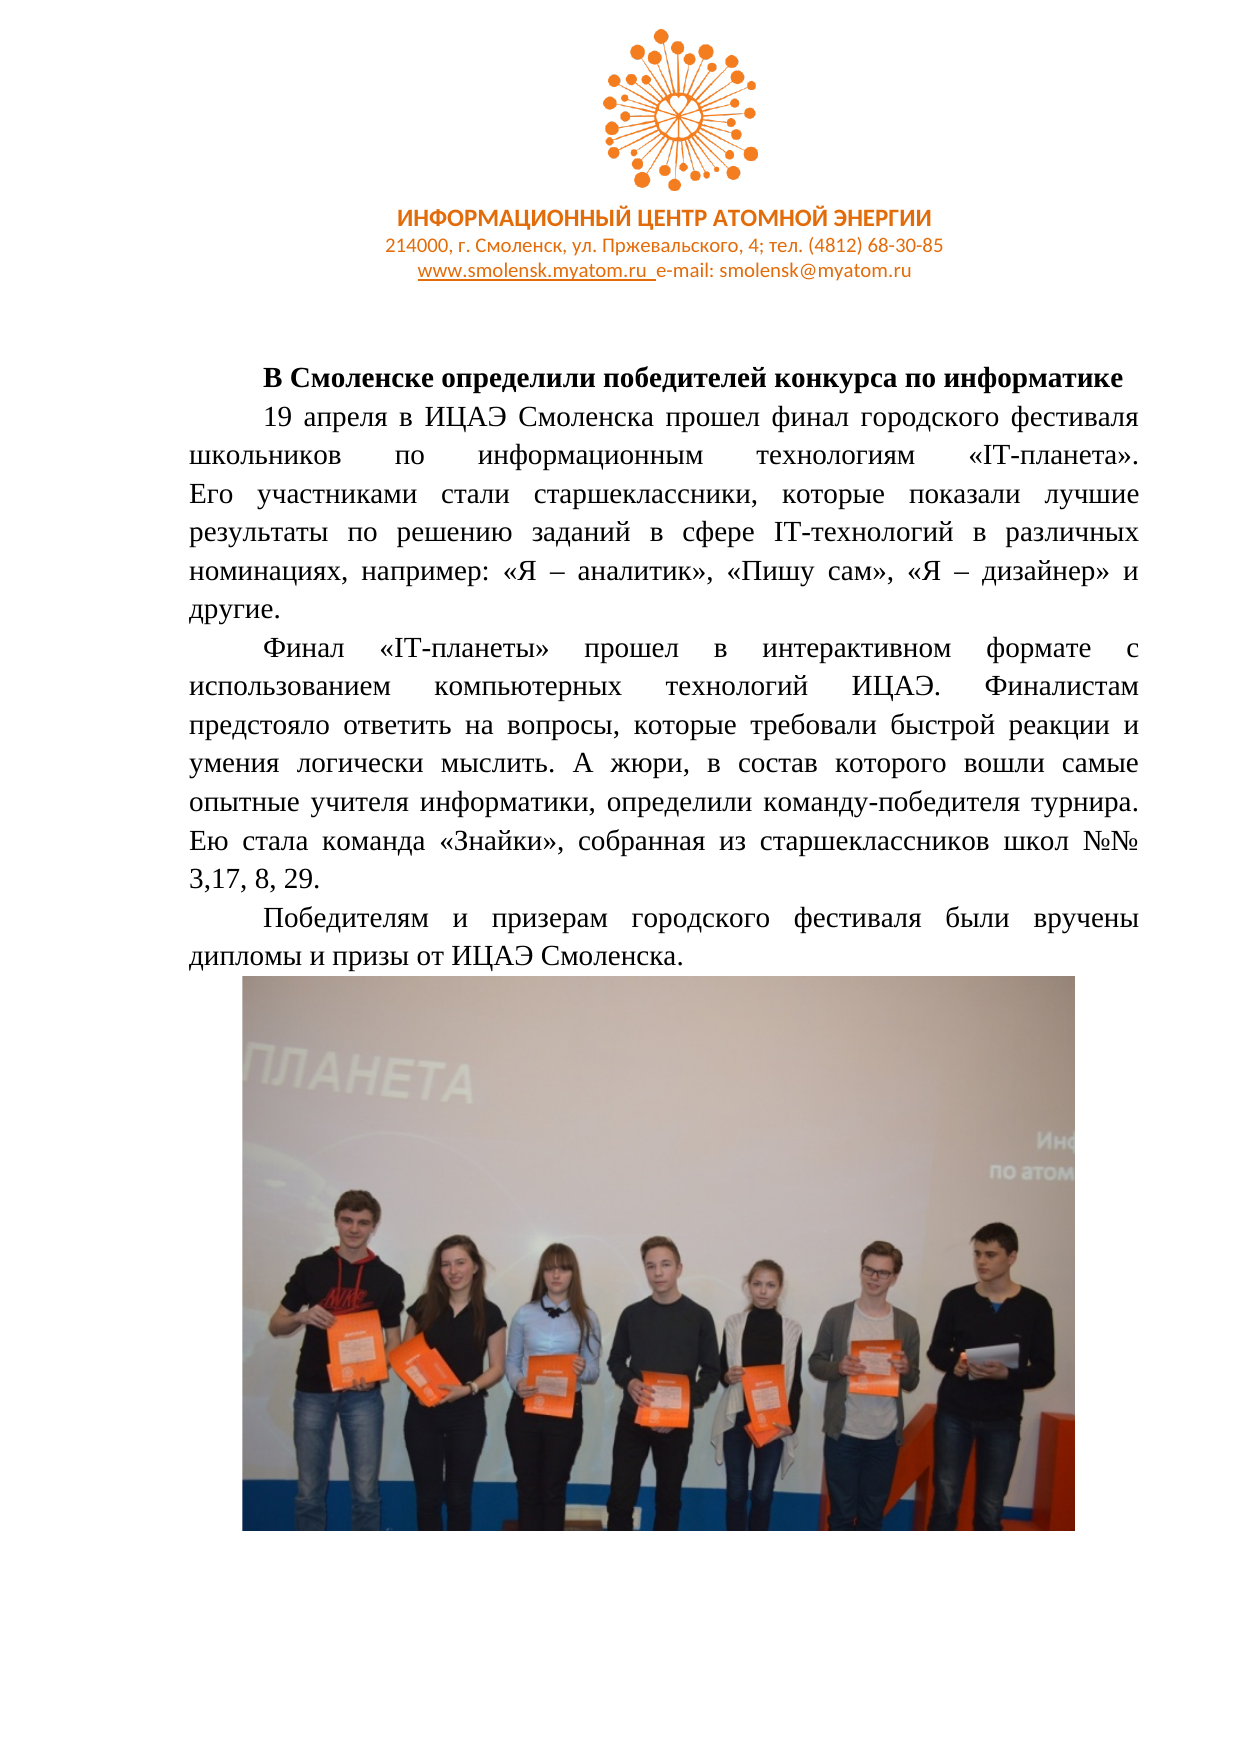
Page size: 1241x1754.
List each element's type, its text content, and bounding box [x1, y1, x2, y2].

text www.smolensk.myatom.ru e-mail: smolensk@myatom.ru [177, 258, 1152, 283]
picture [242, 976, 1075, 1531]
text 19 апреля в ИЦАЭ Смоленска прошел финал городского фестиваля школьников по информационным технологиям «IT-планета». Его участниками стали старшеклассники, которые показали лучшие результаты по решению заданий в сфере IT-технологий в различных номинациях, например: «Я – аналитик», «Пишу сам», «Я – дизайнер» и другие. [189, 399, 1140, 625]
text В Смоленске определили победителей конкурса по информатике [189, 360, 1140, 394]
text Победителям и призерам городского фестиваля были вручены дипломы и призы от ИЦАЭ Смоленска. [189, 900, 1140, 972]
text Финал «IT-планеты» прошел в интерактивном формате с использованием компьютерных технологий ИЦАЭ. Финалистам предстояло ответить на вопросы, которые требовали быстрой реакции и умения логически мыслить. А жюри, в состав которого вошли самые опытные учителя информатики, определили команду-победителя турнира. Ею стала команда «Знайки», собранная из старшеклассников школ №№ 3,17, 8, 29. [189, 630, 1140, 895]
picture [603, 29, 758, 191]
text 214000, г. Смоленск, ул. Пржевальского, 4; тел. (4812) 68-30-85 [177, 232, 1152, 258]
text ИНФОРМАЦИОННЫЙ ЦЕНТР АТОМНОЙ ЭНЕРГИИ [177, 202, 1152, 232]
